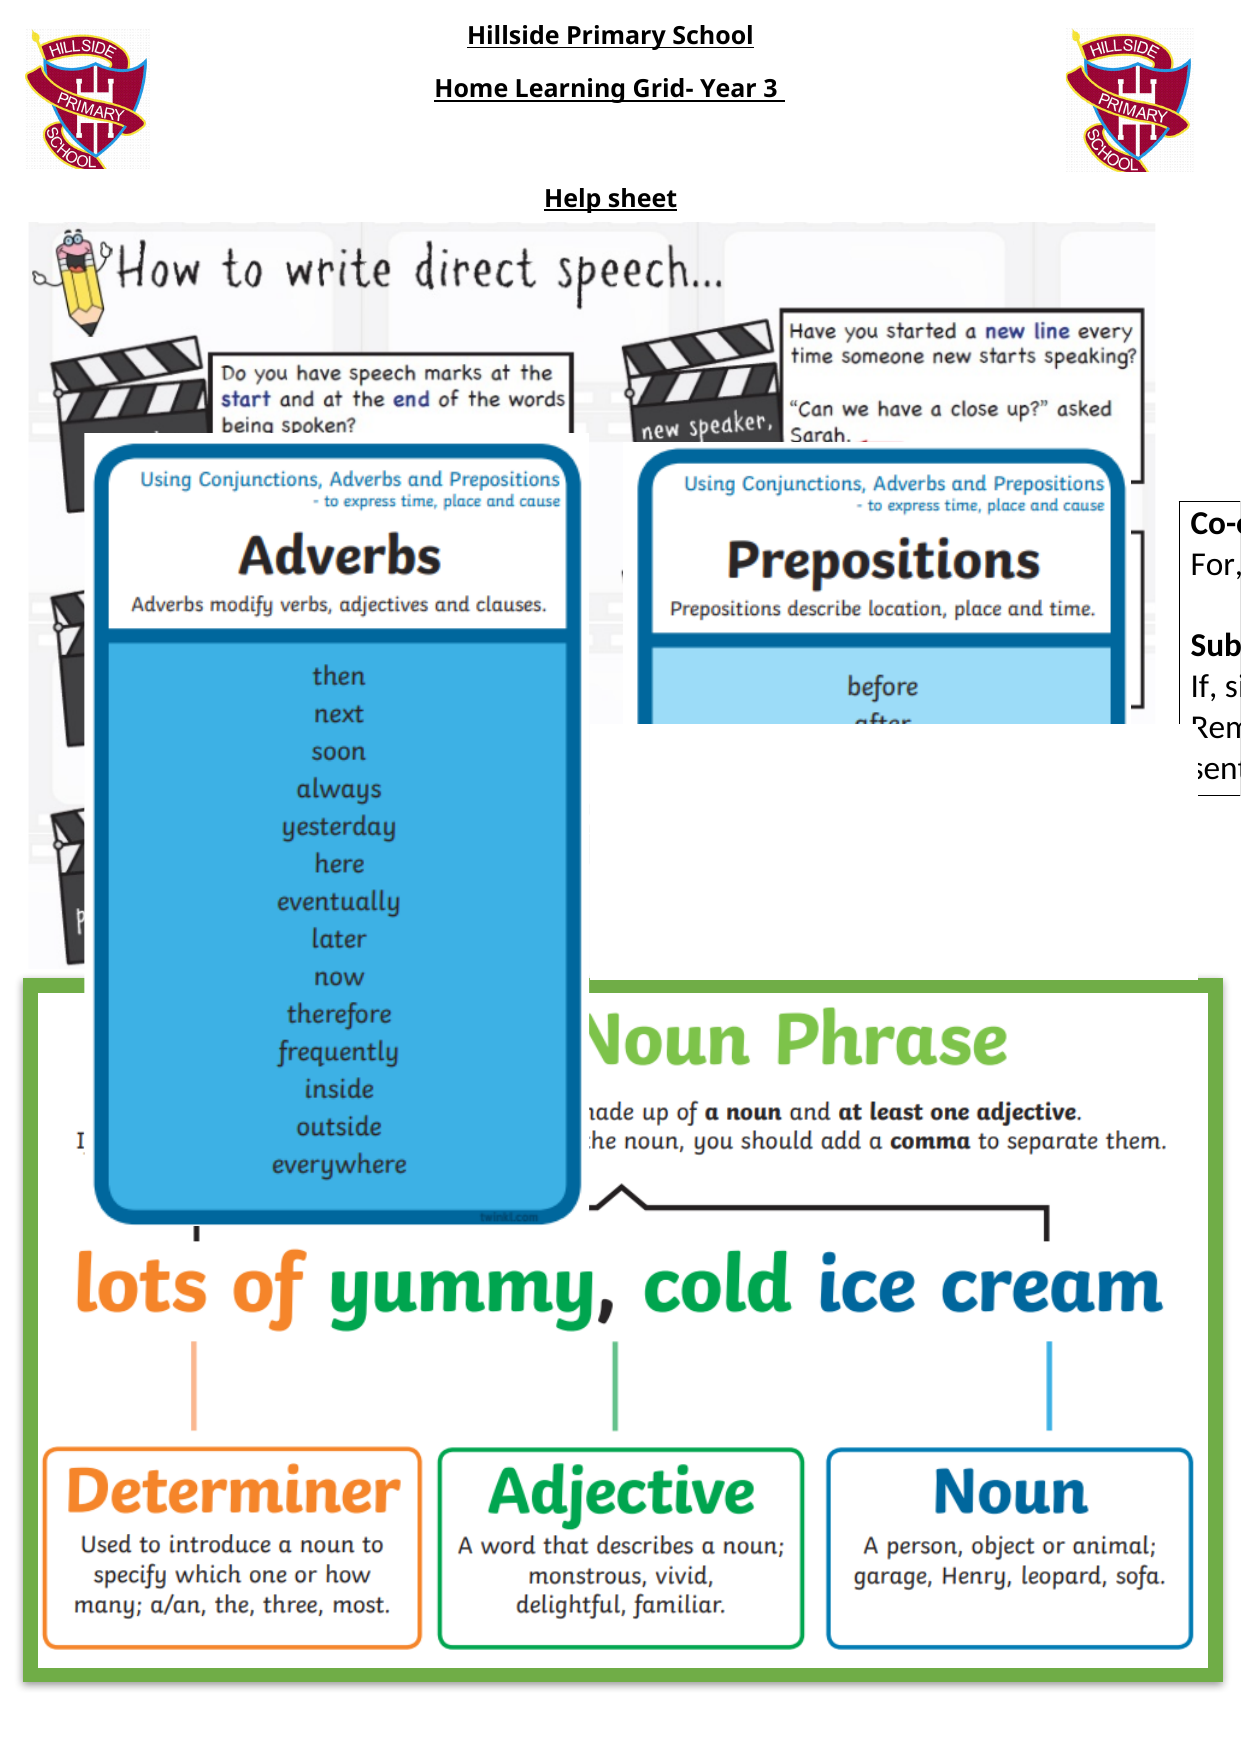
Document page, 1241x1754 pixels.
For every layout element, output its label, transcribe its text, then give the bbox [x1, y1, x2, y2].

picture [25, 222, 1208, 1668]
text Help sheet [25, 181, 1196, 215]
picture [25, 28, 150, 169]
picture [1065, 28, 1194, 172]
table_header Co-ordinating conjunctions For, and , nor, but, or, yet, so Subordinating conjunctions If, since, as , when, although, while, after, before, until, because Remember subordinating conjunctions can also be used at the beginning of a sentence. [1180, 502, 1240, 795]
picture [652, 463, 1110, 634]
picture [652, 647, 1110, 724]
